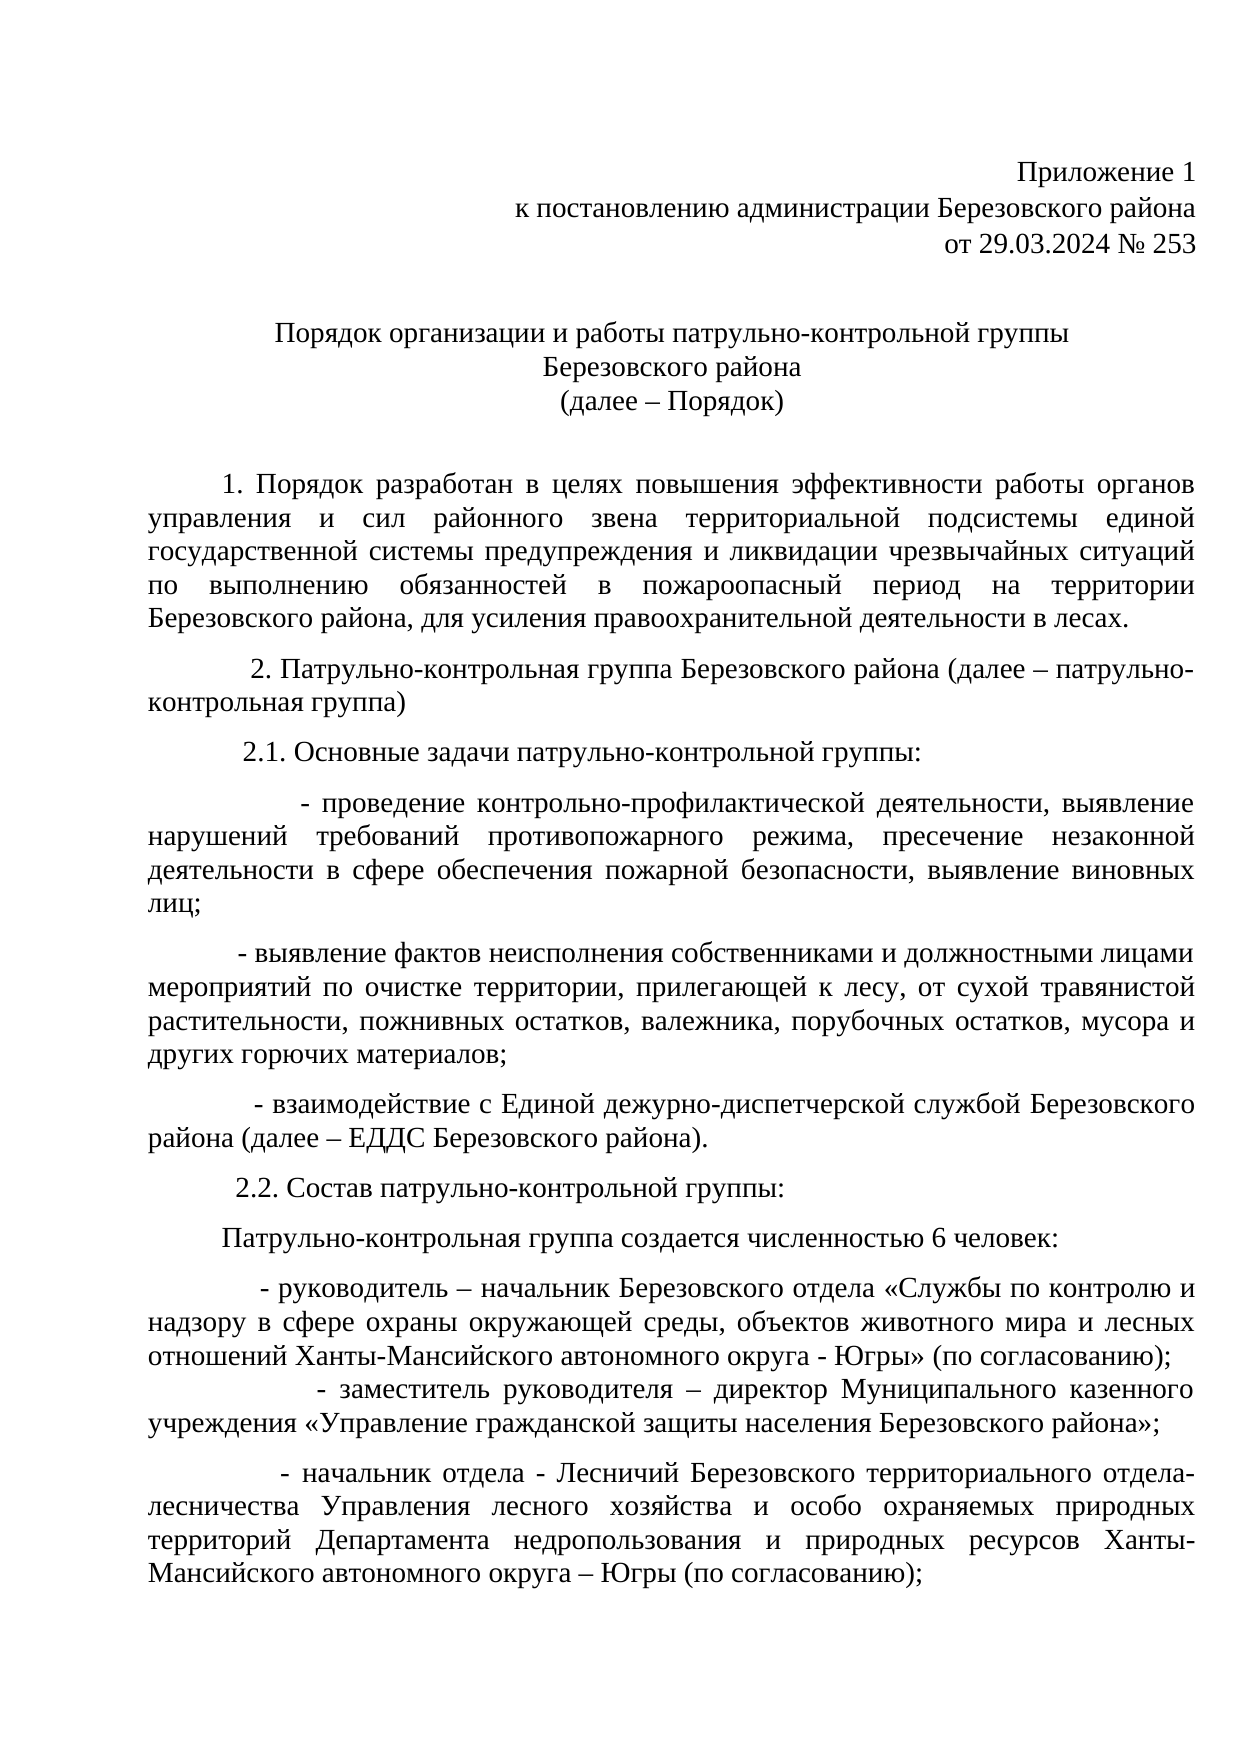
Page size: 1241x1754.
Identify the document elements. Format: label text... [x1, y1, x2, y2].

text 2. Патрульно-контрольная группа Березовского района (далее – патрульно-контрольная группа) [148, 651, 1196, 718]
text 1. Порядок разработан в целях повышения эффективности работы органов управления и сил районного звена территориальной подсистемы единой государственной системы предупреждения и ликвидации чрезвычайных ситуаций по выполнению обязанностей в пожароопасный период на территории Березовского района, для усиления правоохранительной деятельности в лесах. [148, 466, 1196, 634]
text 2.2. Состав патрульно-контрольной группы: [148, 1170, 1196, 1204]
text 2.1. Основные задачи патрульно-контрольной группы: [148, 734, 1196, 768]
text - руководитель – начальник Березовского отдела «Службы по контролю и надзору в сфере охраны окружающей среды, объектов животного мира и лесных отношений Ханты-Мансийского автономного округа - Югры» (по согласованию); [148, 1271, 1196, 1371]
text - заместитель руководителя – директор Муниципального казенного учреждения «Управление гражданской защиты населения Березовского района»; [148, 1371, 1196, 1438]
text - проведение контрольно-профилактической деятельности, выявление нарушений требований противопожарного режима, пресечение незаконной деятельности в сфере обеспечения пожарной безопасности, выявление виновных лиц; [148, 785, 1196, 919]
text Березовского района [148, 349, 1196, 383]
text (далее – Порядок) [148, 383, 1196, 416]
text к постановлению администрации Березовского района [148, 190, 1196, 224]
text - взаимодействие с Единой дежурно-диспетчерской службой Березовского района (далее – ЕДДС Березовского района). [148, 1086, 1196, 1153]
text Приложение 1 [148, 154, 1196, 188]
text Патрульно-контрольная группа создается численностью 6 человек: [148, 1220, 1196, 1254]
text - выявление фактов неисполнения собственниками и должностными лицами мероприятий по очистке территории, прилегающей к лесу, от сухой травянистой растительности, пожнивных остатков, валежника, порубочных остатков, мусора и других горючих материалов; [148, 936, 1196, 1070]
text от 29.03.2024 № 253 [148, 227, 1196, 260]
text Порядок организации и работы патрульно-контрольной группы [148, 316, 1196, 349]
text - начальник отдела - Лесничий Березовского территориального отдела- лесничества Управления лесного хозяйства и особо охраняемых природных территорий Департамента недропользования и природных ресурсов Ханты-Мансийского автономного округа – Югры (по согласованию); [148, 1455, 1196, 1589]
